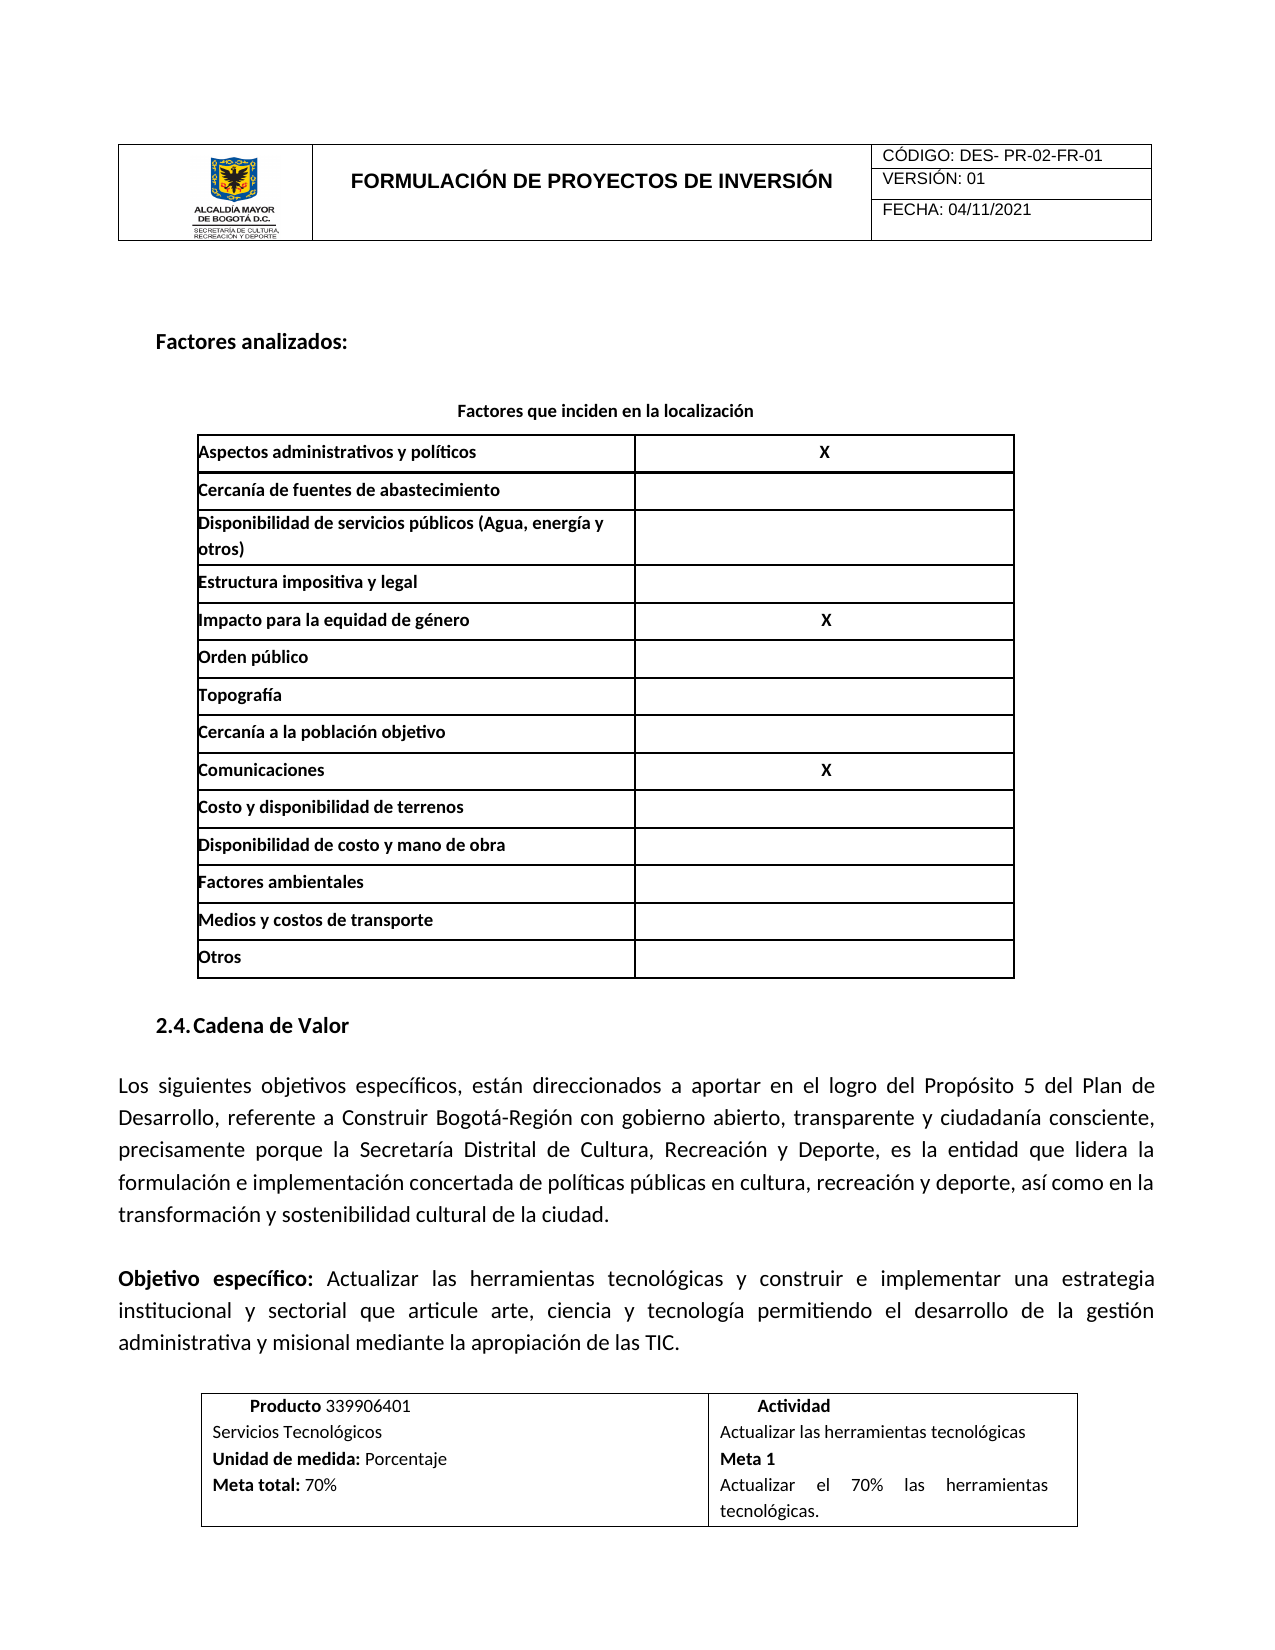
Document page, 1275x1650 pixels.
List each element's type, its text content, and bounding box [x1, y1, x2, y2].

table_cell Aspectos administrativos y políticos [199, 436, 634, 471]
table_cell [636, 904, 1013, 939]
table_header Producto 339906401 Servicios Tecnológicos Unidad de medida: Porcentaje Meta total: 70% [202, 1394, 708, 1526]
text Factores analizados: [118, 327, 1157, 355]
table_cell [636, 641, 1013, 677]
table_cell Medios y costos de transporte [199, 904, 634, 939]
table_header Factores que inciden en la localización [198, 392, 1013, 434]
table_cell [636, 866, 1013, 902]
table_cell Cercanía de fuentes de abastecimiento [199, 474, 634, 509]
table_cell Estructura impositiva y legal [199, 566, 634, 602]
table_cell Disponibilidad de costo y mano de obra [199, 829, 634, 864]
table_cell [636, 511, 1013, 564]
text Objetivo específico: Actualizar las herramientas tecnológicas y construir e implementar una estrategia institucional y sectorial que articule arte, ciencia y tecnología permitiendo el desarrollo de la gestión administrativa y misional mediante la apropiación de las TIC. [118, 1264, 1157, 1357]
subtitle Cadena de Valor [118, 1011, 1157, 1039]
table_cell [636, 829, 1013, 864]
table_cell X [636, 604, 1013, 639]
table_cell [636, 716, 1013, 752]
picture [190, 155, 281, 240]
table_cell Factores ambientales [199, 866, 634, 902]
table_cell [636, 941, 1013, 977]
text Los siguientes objetivos específicos, están direccionados a aportar en el logro del Propósito 5 del Plan de Desarrollo, referente a Construir Bogotá-Región con gobierno abierto, transparente y ciudadanía consciente, precisamente porque la Secretaría Distrital de Cultura, Recreación y Deporte, es la entidad que lidera la formulación e implementación concertada de políticas públicas en cultura, recreación y deporte, así como en la transformación y sostenibilidad cultural de la ciudad. [118, 1071, 1157, 1228]
table_cell [636, 679, 1013, 714]
table_cell Topografía [199, 679, 634, 714]
table_cell X [636, 436, 1013, 471]
table_cell Otros [199, 941, 634, 977]
table_cell [636, 474, 1013, 509]
table_cell Cercanía a la población objetivo [199, 716, 634, 752]
table_header Actividad Actualizar las herramientas tecnológicas Meta 1 Actualizar el 70% las herramientas tecnológicas. Costo: $ 7.464.373.057 Etapa: Inversión [709, 1394, 1077, 1526]
table_cell Comunicaciones [199, 754, 634, 789]
table_cell Costo y disponibilidad de terrenos [199, 791, 634, 827]
table_cell [636, 791, 1013, 827]
table_cell [636, 566, 1013, 602]
table_cell Impacto para la equidad de género [199, 604, 634, 639]
table_cell X [636, 754, 1013, 789]
table_cell Disponibilidad de servicios públicos (Agua, energía y otros) [199, 511, 634, 564]
table_cell Orden público [199, 641, 634, 677]
